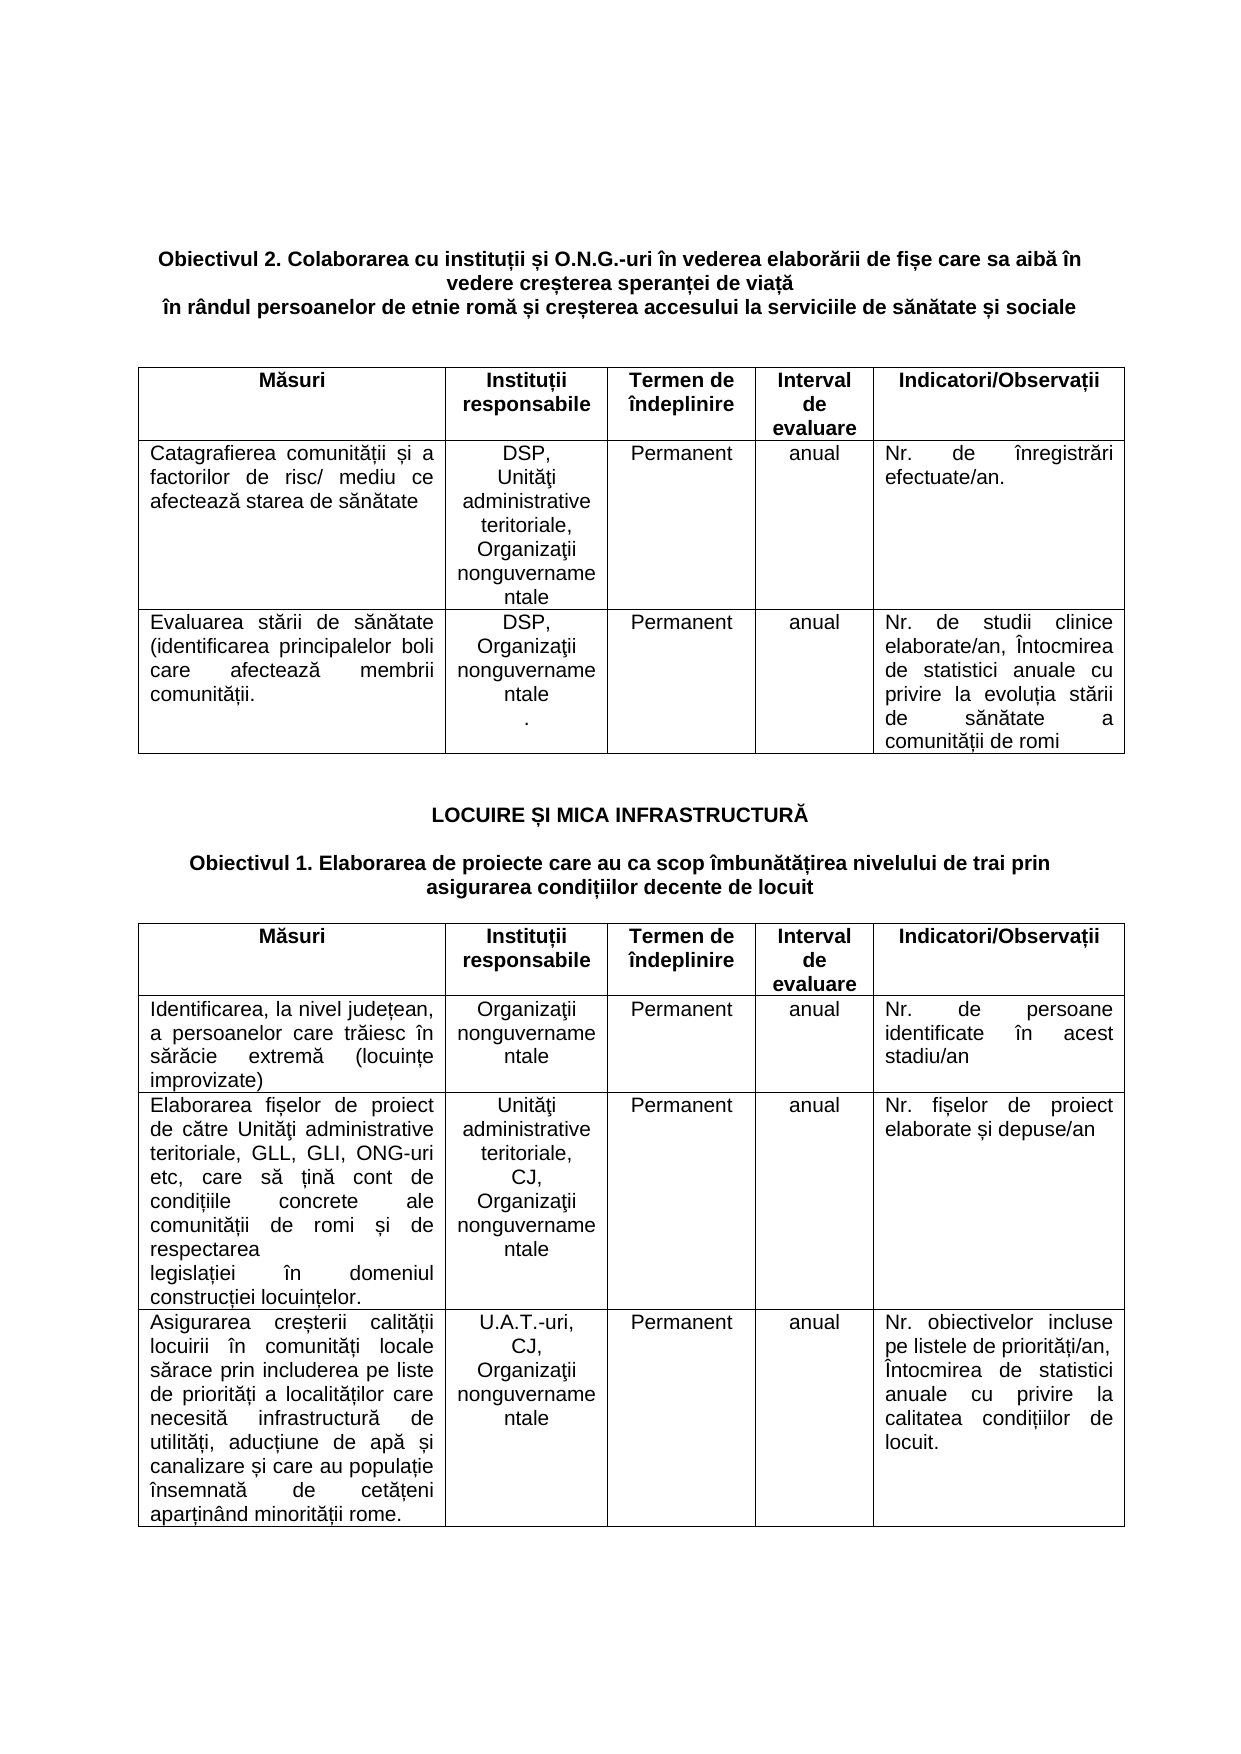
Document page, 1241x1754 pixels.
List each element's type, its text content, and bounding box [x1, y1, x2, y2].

table_header Măsuri [139, 924, 445, 995]
text în rândul persoanelor de etnie romă și creșterea accesului la serviciile de sănătate și sociale [150, 294, 1090, 318]
table_header Instituții responsabile [446, 368, 607, 440]
text asigurarea condițiilor decente de locuit [150, 874, 1090, 898]
table_cell Organizaţii nonguvernamentale [446, 996, 607, 1092]
table_header Termen de îndeplinire [608, 368, 755, 440]
text LOCUIRE ȘI MICA INFRASTRUCTURĂ [150, 803, 1090, 827]
table_cell DSP, Unităţi administrative teritoriale, Organizaţii nonguvernamentale [446, 441, 607, 608]
table_header Termen de îndeplinire [608, 924, 755, 995]
table_header Instituții responsabile [446, 924, 607, 995]
table_cell Identificarea, la nivel județean, a persoanelor care trăiesc în sărăcie extremă (locuințe improvizate) [139, 996, 445, 1092]
table_cell U.A.T.-uri, CJ, Organizaţii nonguvernamentale [446, 1310, 607, 1526]
table_header Indicatori/Observații [874, 368, 1124, 440]
table_cell Nr. de persoane identificate în acest stadiu/an [874, 996, 1124, 1092]
text Obiectivul 1. Elaborarea de proiecte care au ca scop îmbunătățirea nivelului de trai prin [150, 851, 1090, 874]
table_cell Nr. obiectivelor incluse pe listele de priorități/an, Întocmirea de statistici anuale cu privire la calitatea condițiilor de locuit. [874, 1310, 1124, 1526]
table_cell anual [756, 1310, 873, 1526]
text Obiectivul 2. Colaborarea cu instituții și O.N.G.-uri în vederea elaborării de fișe care sa aibă în vedere creșterea speranței de viață [150, 247, 1090, 294]
table_cell DSP, Organizaţii nonguvernamentale . [446, 610, 607, 753]
table_cell Nr. de studii clinice elaborate/an, Întocmirea de statistici anuale cu privire la evoluția stării de sănătate a comunității de romi [874, 610, 1124, 753]
table_cell Nr. fișelor de proiect elaborate și depuse/an [874, 1093, 1124, 1309]
table_header Interval de evaluare [756, 924, 873, 995]
table_cell Elaborarea fișelor de proiect de către Unităţi administrative teritoriale, GLL, GLI, ONG-uri etc, care să țină cont de condițiile concrete ale comunității de romi și de respectarea legislației în domeniul construcției locuințelor. [139, 1093, 445, 1309]
table_cell anual [756, 996, 873, 1092]
table_cell Permanent [608, 1093, 755, 1309]
table_header Interval de evaluare [756, 368, 873, 440]
table_cell Evaluarea stării de sănătate (identificarea principalelor boli care afectează membrii comunității. [139, 610, 445, 753]
table_header Indicatori/Observații [874, 924, 1124, 995]
table_cell Asigurarea creșterii calității locuirii în comunități locale sărace prin includerea pe liste de priorități a localităților care necesită infrastructură de utilități, aducțiune de apă și canalizare și care au populație însemnată de cetățeni aparținând minorității rome. [139, 1310, 445, 1526]
table_cell Permanent [608, 610, 755, 753]
table_cell Permanent [608, 996, 755, 1092]
table_cell Unităţi administrative teritoriale, CJ, Organizaţii nonguvernamentale [446, 1093, 607, 1309]
table_cell Permanent [608, 441, 755, 608]
table_cell anual [756, 610, 873, 753]
table_cell Catagrafierea comunității și a factorilor de risc/ mediu ce afectează starea de sănătate [139, 441, 445, 608]
table_cell Permanent [608, 1310, 755, 1526]
table_header Măsuri [139, 368, 445, 440]
table_cell anual [756, 1093, 873, 1309]
table_cell Nr. de înregistrări efectuate/an. [874, 441, 1124, 608]
table_cell anual [756, 441, 873, 608]
